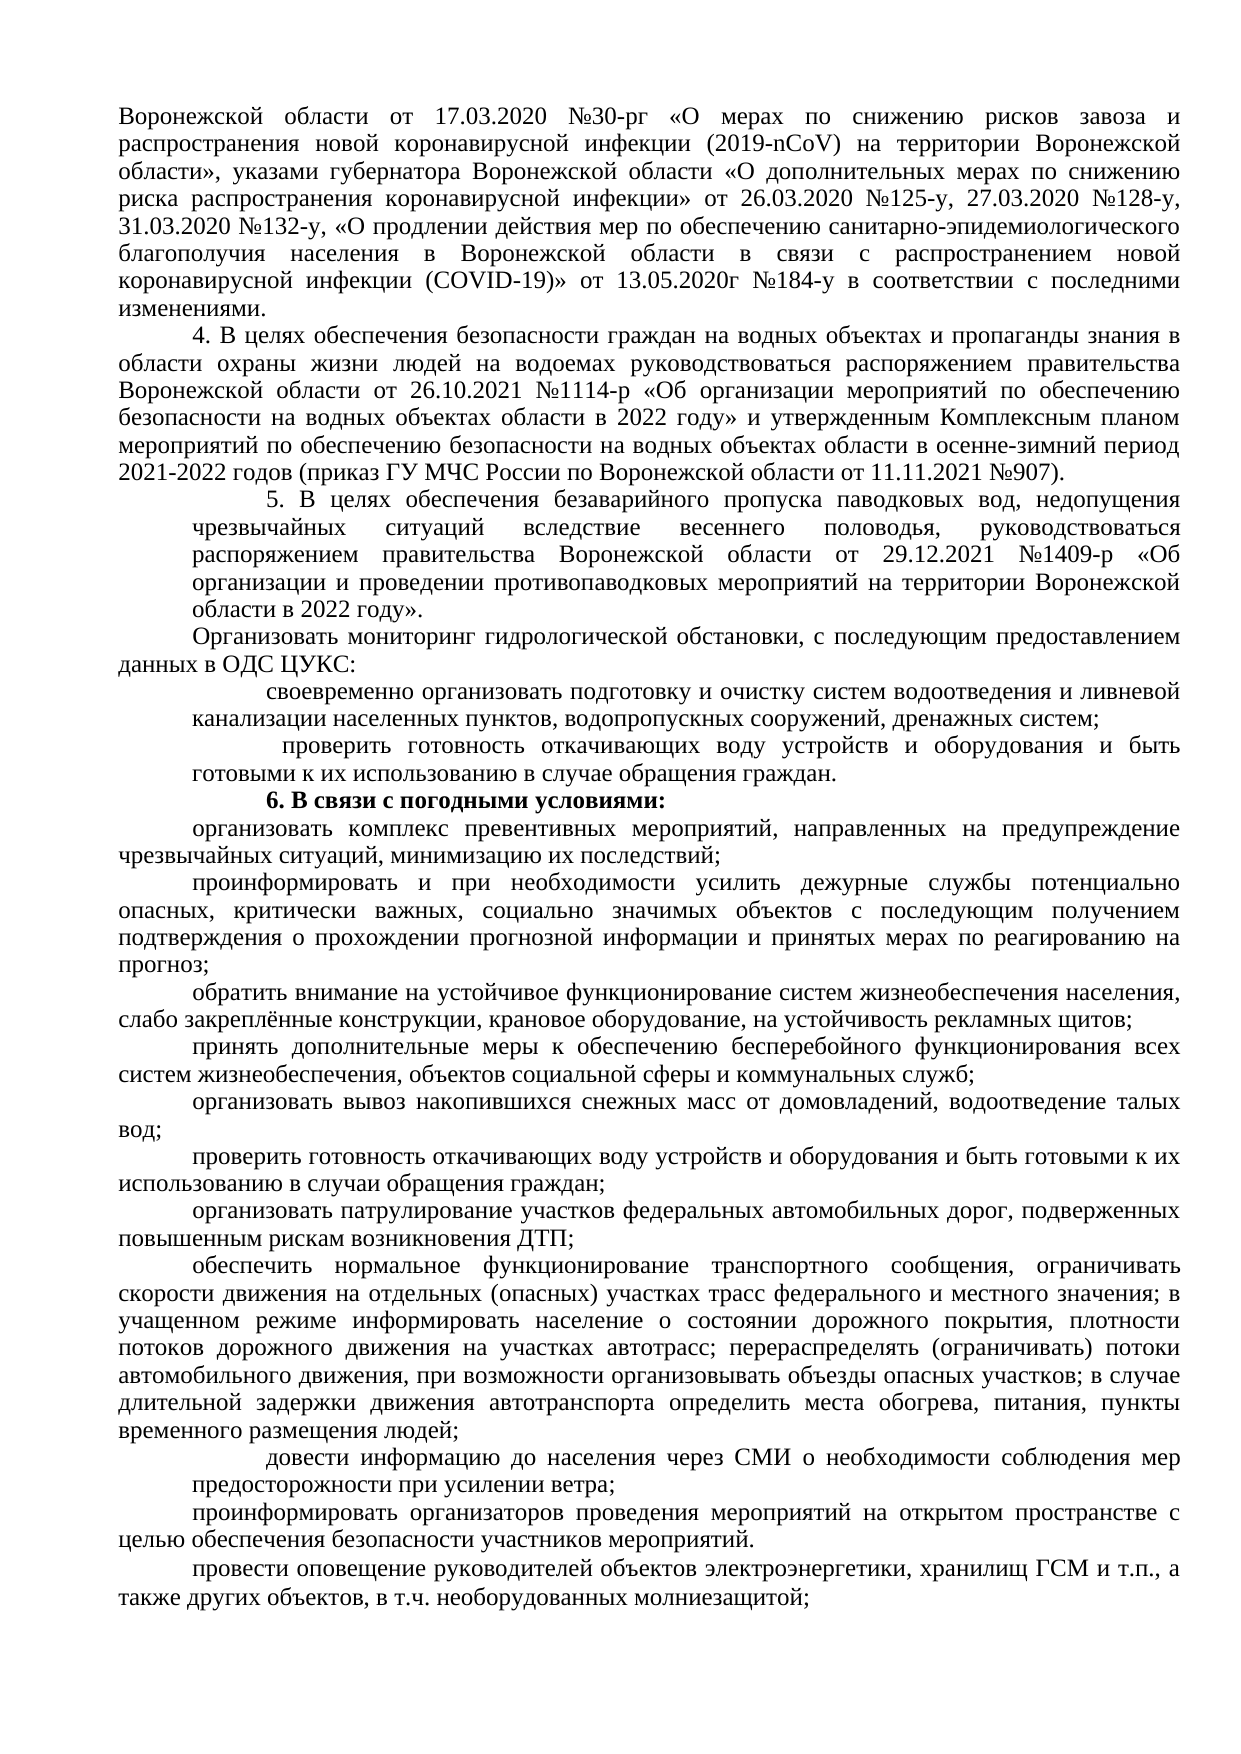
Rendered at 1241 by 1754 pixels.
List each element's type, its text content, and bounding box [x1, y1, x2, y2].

list проинформировать и при необходимости усилить дежурные службы потенциально опасных, критически важных, социально значимых объектов с последующим получением подтверждения о прохождении прогнозной информации и принятых мерах по реагированию на прогноз; [118, 869, 1181, 978]
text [118, 103, 1181, 322]
text обратить внимание на устойчивое функционирование систем жизнеобеспечения населения, слабо закреплённые конструкции, крановое оборудование, на устойчивость рекламных щитов; [118, 978, 1181, 1033]
list провести оповещение руководителей объектов электроэнергетики, хранилищ ГСМ и т.п., а также других объектов, в т.ч. необорудованных молниезащитой; [118, 1553, 1181, 1610]
list организовать вывоз накопившихся снежных масс от домовладений, водоотведение талых вод; [118, 1088, 1181, 1142]
list довести информацию до населения через СМИ о необходимости соблюдения мер предосторожности при усилении ветра; [192, 1443, 1181, 1498]
text 4. В целях обеспечения безопасности граждан на водных объектах и пропаганды знания в области охраны жизни людей на водоемах руководствоваться распоряжением правительства Воронежской области от 26.10.2021 №1114-р «Об организации мероприятий по обеспечению безопасности на водных объектах области в 2022 году» и утвержденным Комплексным планом мероприятий по обеспечению безопасности на водных объектах области в осенне-зимний период 2021-2022 годов (приказ ГУ МЧС России по Воронежской области от 11.11.2021 №907). [118, 322, 1181, 486]
text Организовать мониторинг гидрологической обстановки, с последующим предоставлением данных в ОДС ЦУКС: [118, 623, 1181, 677]
list 5. В целях обеспечения безаварийного пропуска паводковых вод, недопущения чрезвычайных ситуаций вследствие весеннего половодья, руководствоваться распоряжением правительства Воронежской области от 29.12.2021 №1409-р «Об организации и проведении противопаводковых мероприятий на территории Воронежской области в 2022 году». [192, 486, 1181, 623]
list обеспечить нормальное функционирование транспортного сообщения, ограничивать скорости движения на отдельных (опасных) участках трасс федерального и местного значения; в учащенном режиме информировать население о состоянии дорожного покрытия, плотности потоков дорожного движения на участках автотрасс; перераспределять (ограничивать) потоки автомобильного движения, при возможности организовывать объезды опасных участков; в случае длительной задержки движения автотранспорта определить места обогрева, питания, пункты временного размещения людей; [118, 1252, 1181, 1443]
list проверить готовность откачивающих воду устройств и оборудования и быть готовыми к их использованию в случае обращения граждан. [192, 732, 1181, 787]
text организовать комплекс превентивных мероприятий, направленных на предупреждение чрезвычайных ситуаций, минимизацию их последствий; [118, 814, 1181, 869]
list своевременно организовать подготовку и очистку систем водоотведения и ливневой канализации населенных пунктов, водопропускных сооружений, дренажных систем; [192, 677, 1181, 732]
list организовать патрулирование участков федеральных автомобильных дорог, подверженных повышенным рискам возникновения ДТП; [118, 1197, 1181, 1252]
list 6. В связи с погодными условиями: [192, 787, 1181, 814]
list принять дополнительные меры к обеспечению бесперебойного функционирования всех систем жизнеобеспечения, объектов социальной сферы и коммунальных служб; [118, 1033, 1181, 1088]
list проинформировать организаторов проведения мероприятий на открытом пространстве с целью обеспечения безопасности участников мероприятий. [118, 1498, 1181, 1553]
list проверить готовность откачивающих воду устройств и оборудования и быть готовыми к их использованию в случаи обращения граждан; [118, 1142, 1181, 1197]
